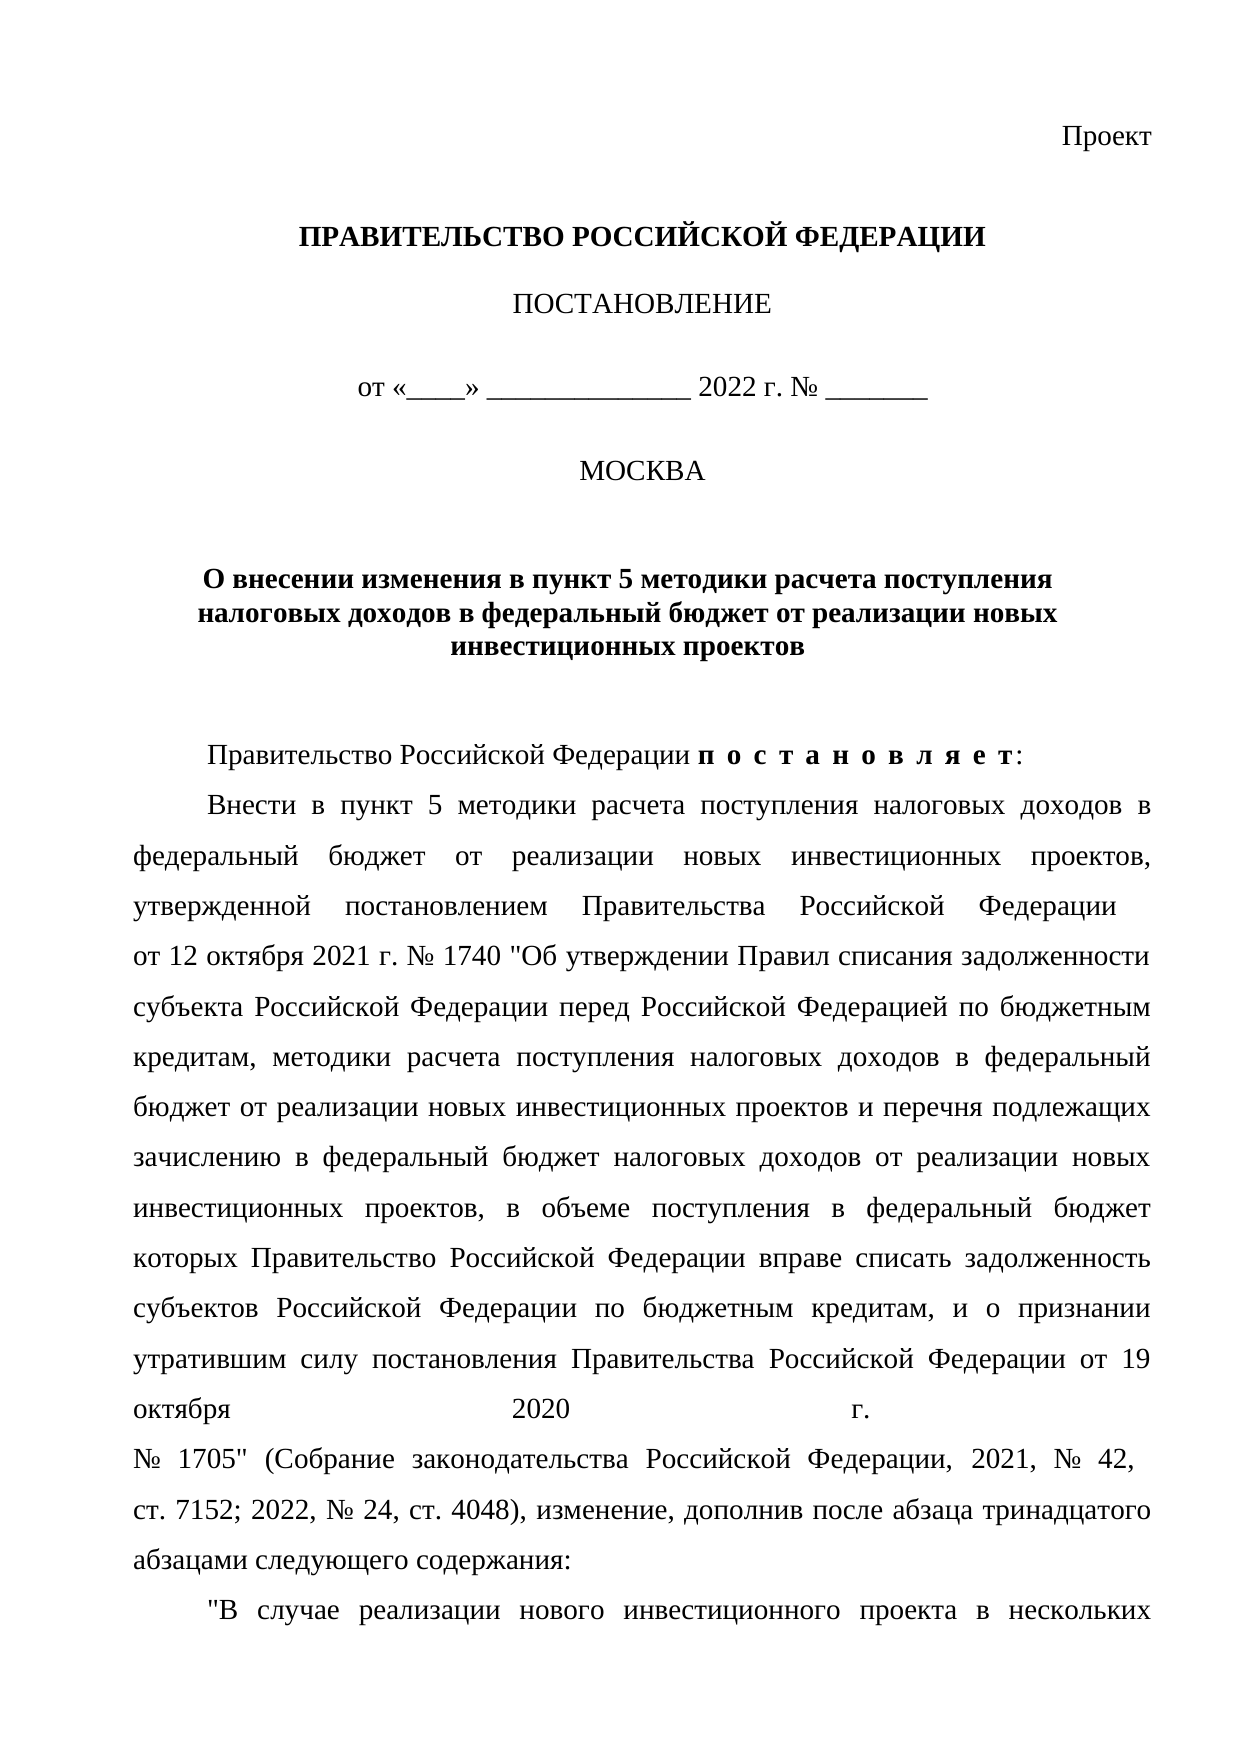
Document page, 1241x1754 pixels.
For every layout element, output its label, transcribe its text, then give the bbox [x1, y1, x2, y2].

text ПРАВИТЕЛЬСТВО РОССИЙСКОЙ ФЕДЕРАЦИИ [133, 219, 1152, 252]
text Внести в пункт 5 методики расчета поступления налоговых доходов в федеральный бюджет от реализации новых инвестиционных проектов, утвержденной постановлением Правительства Российской Федерации от 12 октября 2021 г. № 1740 "Об утверждении Правил списания задолженности субъекта Российской Федерации перед Российской Федерацией по бюджетным кредитам, методики расчета поступления налоговых доходов в федеральный бюджет от реализации новых инвестиционных проектов и перечня подлежащих зачислению в федеральный бюджет налоговых доходов от реализации новых инвестиционных проектов, в объеме поступления в федеральный бюджет которых Правительство Российской Федерации вправе списать задолженность субъектов Российской Федерации по бюджетным кредитам, и о признании утратившим силу постановления Правительства Российской Федерации от 19 октября 2020 г. № 1705" (Собрание законодательства Российской Федерации, 2021, № 42, ст. 7152; 2022, № 24, ст. 4048), изменение, дополнив после абзаца тринадцатого абзацами следующего содержания: [133, 787, 1152, 1576]
text Правительство Российской Федерации п о с т а н о в л я е т: [133, 737, 1152, 771]
text от «____» ______________ 2022 г. № _______ [133, 369, 1152, 403]
text Проект [133, 118, 1152, 152]
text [133, 1592, 1152, 1626]
text МОСКВА [133, 453, 1152, 486]
text О внесении изменения в пункт 5 методики расчета поступления налоговых доходов в федеральный бюджет от реализации новых инвестиционных проектов [133, 561, 1122, 662]
text ПОСТАНОВЛЕНИЕ [133, 286, 1152, 319]
